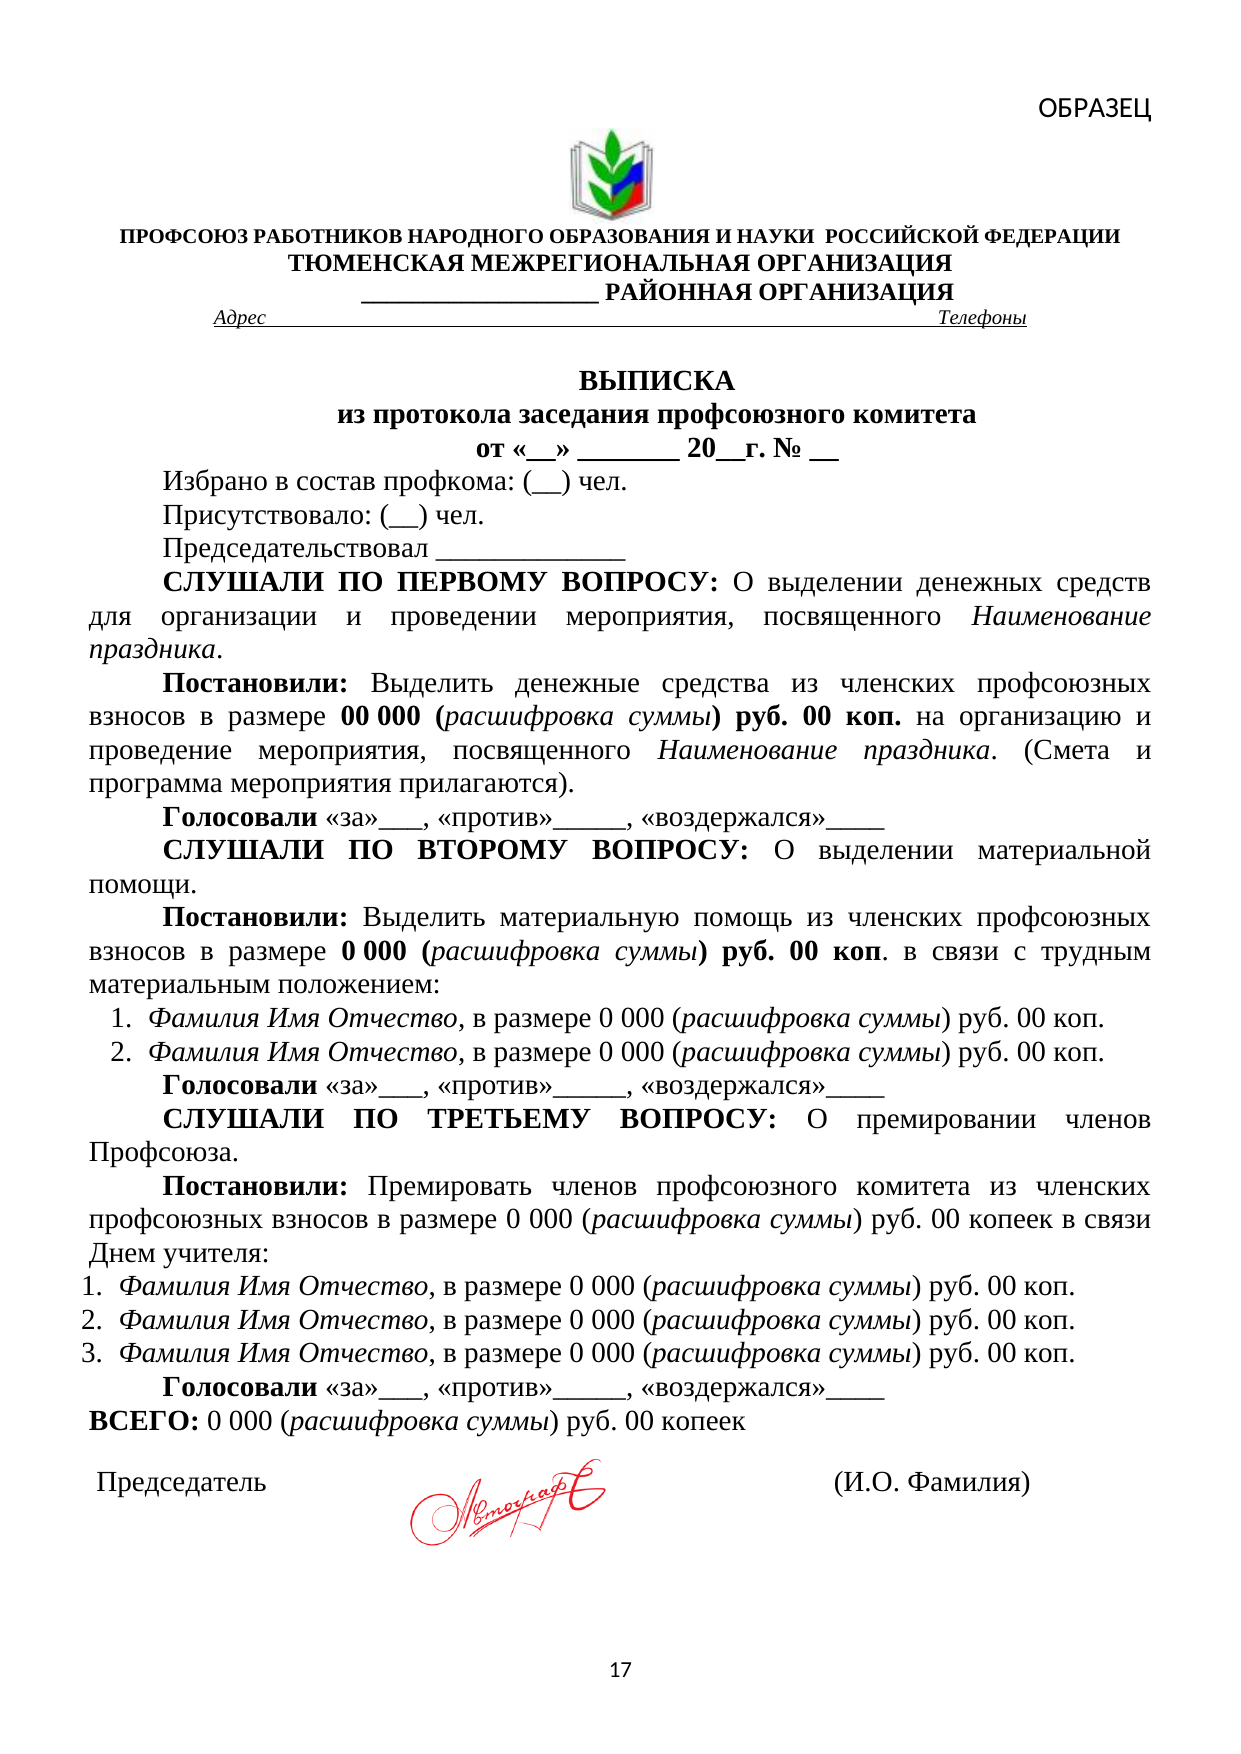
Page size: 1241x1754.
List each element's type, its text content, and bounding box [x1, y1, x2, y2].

list Фамилия Имя Отчество, в размере 0 000 (расшифровка суммы) руб. 00 коп. [81, 1336, 1152, 1369]
text Голосовали «за»___, «против»_____, «воздержался»____ [89, 799, 1152, 832]
text из протокола заседания профсоюзного комитета [89, 396, 1152, 430]
list Фамилия Имя Отчество, в размере 0 000 (расшифровка суммы) руб. 00 коп. [81, 1268, 1152, 1302]
list Фамилия Имя Отчество, в размере 0 000 (расшифровка суммы) руб. 00 коп. [110, 1034, 1152, 1067]
text СЛУШАЛИ ПО ТРЕТЬЕМУ ВОПРОСУ: О премировании членов Профсоюза. [89, 1101, 1152, 1168]
text Председательствовал _____________ [89, 531, 1152, 564]
text СЛУШАЛИ ПО ВТОРОМУ ВОПРОСУ: О выделении материальной помощи. [89, 832, 1152, 899]
list ТЮМЕНСКАЯ МЕЖРЕГИОНАЛЬНАЯ ОРГАНИЗАЦИЯ [89, 248, 1152, 277]
text ПРОФСОЮЗ РАБОТНИКОВ НАРОДНОГО ОБРАЗОВАНИЯ И НАУКИ РОССИЙСКОЙ ФЕДЕРАЦИИ [89, 124, 1152, 248]
text ВЫПИСКА [89, 363, 1152, 396]
text от «__» _______ 20__г. № __ [89, 430, 1152, 463]
text СЛУШАЛИ ПО ПЕРВОМУ ВОПРОСУ: О выделении денежных средств для организации и проведении мероприятия, посвященного Наименование праздника. [89, 564, 1152, 665]
text ___________________ РАЙОННАЯ ОРГАНИЗАЦИЯ [164, 277, 1152, 305]
text Постановили: Выделить денежные средства из членских профсоюзных взносов в размере 00 000 (расшифровка суммы) руб. 00 коп. на организацию и проведение мероприятия, посвященного Наименование праздника. (Смета и программа мероприятия прилагаются). [89, 665, 1152, 799]
text Адрес Телефоны [89, 305, 1152, 329]
picture [568, 128, 655, 224]
text ОБРАЗЕЦ [0, 89, 1152, 124]
text Присутствовало: (__) чел. [89, 497, 1152, 531]
text Голосовали «за»___, «против»_____, «воздержался»____ [89, 1369, 1152, 1403]
text Избрано в состав профкома: (__) чел. [89, 463, 1152, 497]
list Фамилия Имя Отчество, в размере 0 000 (расшифровка суммы) руб. 00 коп. [110, 1000, 1152, 1034]
picture [399, 1449, 609, 1547]
text Голосовали «за»___, «против»_____, «воздержался»____ [89, 1067, 1152, 1101]
text Постановили: Выделить материальную помощь из членских профсоюзных взносов в размере 0 000 (расшифровка суммы) руб. 00 коп. в связи с трудным материальным положением: [89, 899, 1152, 1000]
text ВСЕГО: 0 000 (расшифровка суммы) руб. 00 копеек [89, 1403, 1152, 1436]
text Постановили: Премировать членов профсоюзного комитета из членских профсоюзных взносов в размере 0 000 (расшифровка суммы) руб. 00 копеек в связи Днем учителя: [89, 1168, 1152, 1268]
text Председатель (И.О. Фамилия) [609, 1464, 1152, 1498]
list Фамилия Имя Отчество, в размере 0 000 (расшифровка суммы) руб. 00 коп. [81, 1302, 1152, 1336]
text Председатель (И.О. Фамилия) [89, 1464, 399, 1498]
